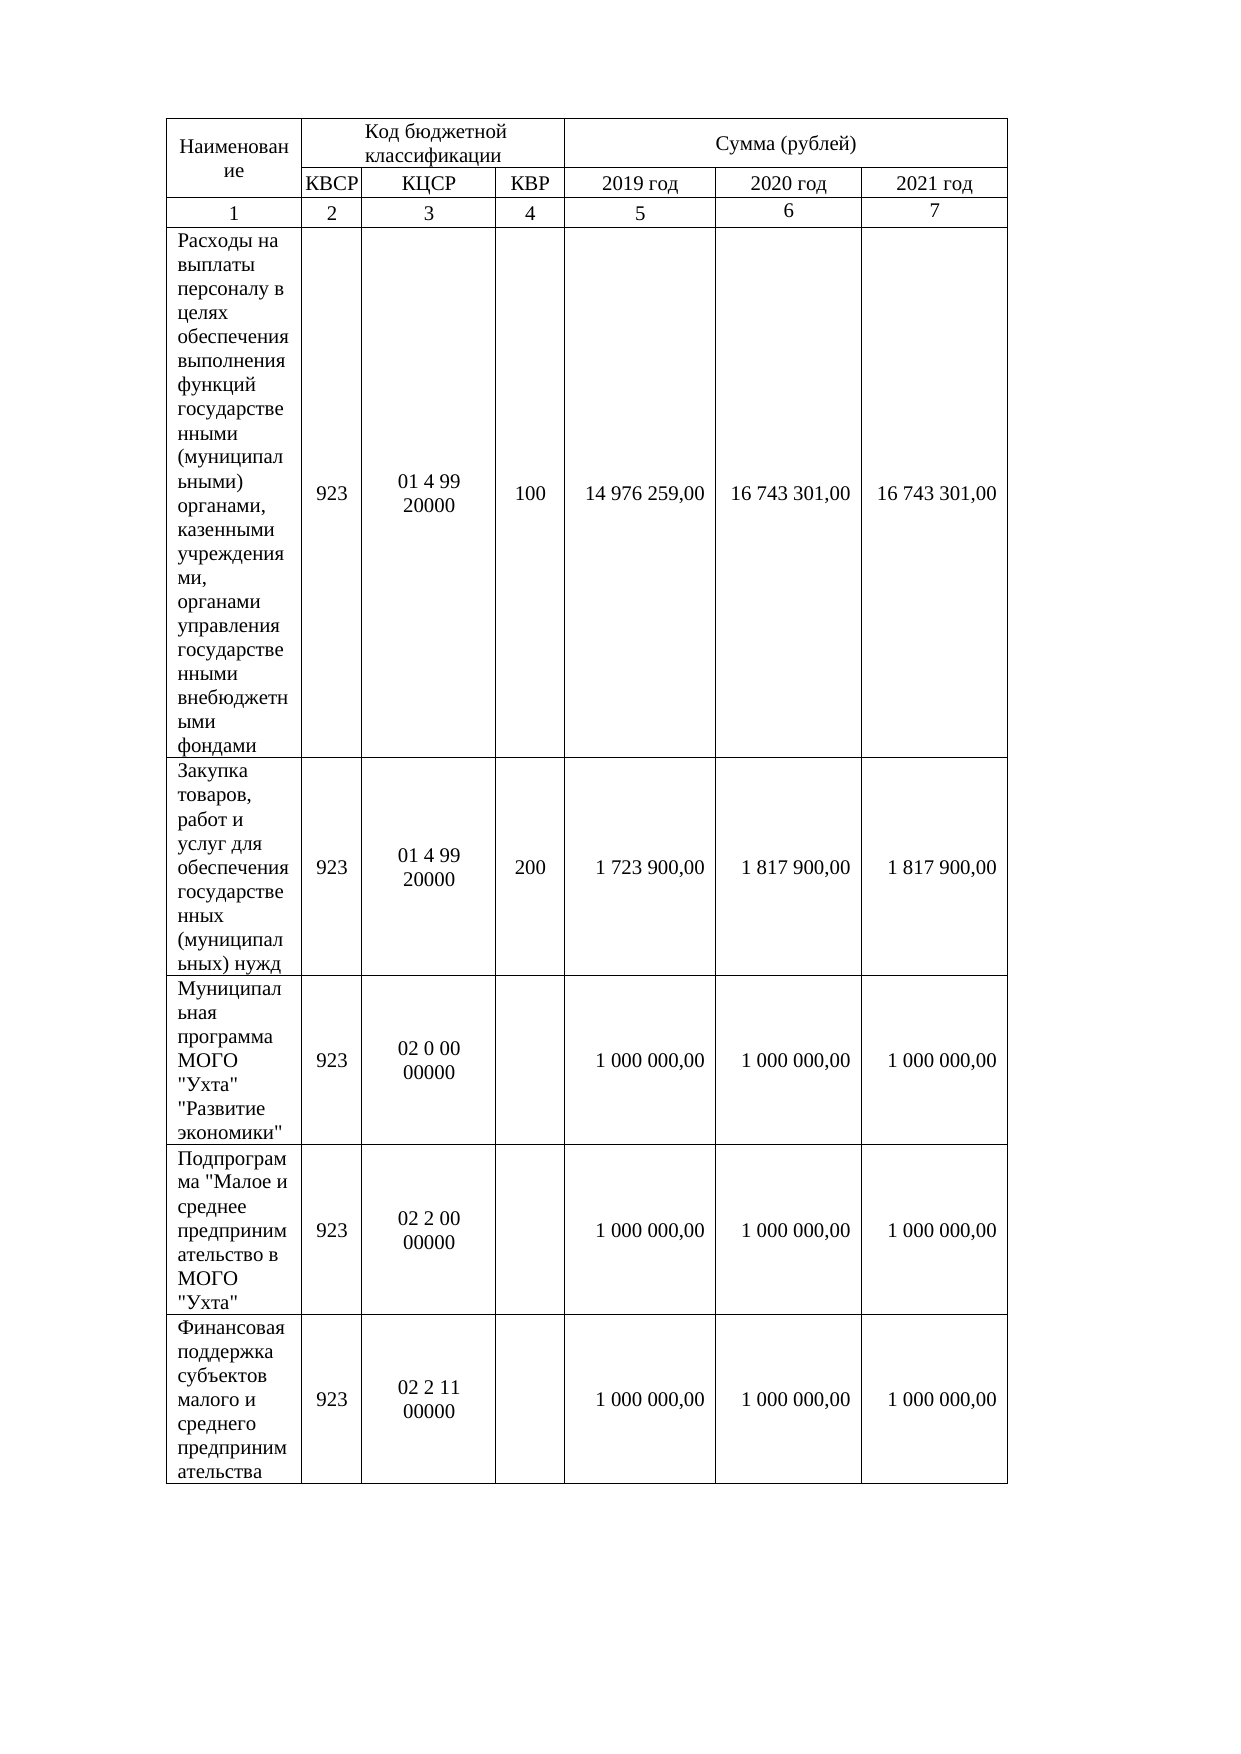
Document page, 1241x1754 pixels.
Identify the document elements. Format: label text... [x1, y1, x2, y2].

table_cell 1 [167, 198, 301, 227]
table_cell 02 0 00 00000 [362, 976, 495, 1144]
table_cell 1 000 000,00 [565, 976, 715, 1144]
table_header Наименование [167, 119, 301, 197]
table_cell 01 4 99 20000 [362, 228, 495, 757]
table_cell КЦСР [362, 168, 495, 197]
table_cell 6 [716, 198, 861, 227]
table_cell 923 [302, 758, 361, 975]
table_cell 100 [496, 228, 564, 757]
table_cell 2 [302, 198, 361, 227]
table_cell 01 4 99 20000 [362, 758, 495, 975]
table_cell 1 000 000,00 [716, 1315, 861, 1483]
table_cell 923 [302, 228, 361, 757]
table_cell 1 000 000,00 [862, 1315, 1007, 1483]
table_cell 1 000 000,00 [565, 1315, 715, 1483]
table_cell [496, 1315, 564, 1483]
table_cell КВР [496, 168, 564, 197]
table_cell Подпрограмма "Малое и среднее предпринимательство в МОГО "Ухта" [167, 1145, 301, 1314]
table_cell 1 000 000,00 [716, 976, 861, 1144]
table_cell 7 [862, 198, 1007, 227]
table_cell Муниципальная программа МОГО "Ухта" "Развитие экономики" [167, 976, 301, 1144]
table_cell 16 743 301,00 [862, 228, 1007, 757]
table_header Сумма (рублей) [565, 119, 1007, 167]
table_cell 1 817 900,00 [716, 758, 861, 975]
table_cell 1 000 000,00 [862, 976, 1007, 1144]
table_cell 5 [565, 198, 715, 227]
table_cell 1 723 900,00 [565, 758, 715, 975]
table_cell [496, 976, 564, 1144]
table_cell 4 [496, 198, 564, 227]
table_cell 02 2 11 00000 [362, 1315, 495, 1483]
table_cell 923 [302, 1145, 361, 1314]
table_cell 1 817 900,00 [862, 758, 1007, 975]
table_cell 3 [362, 198, 495, 227]
table_cell 2020 год [716, 168, 861, 197]
table_cell Закупка товаров, работ и услуг для обеспечения государственных (муниципальных) нужд [167, 758, 301, 975]
table_cell 14 976 259,00 [565, 228, 715, 757]
table_cell 923 [302, 976, 361, 1144]
table_cell [496, 1145, 564, 1314]
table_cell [167, 1315, 301, 1483]
table_cell 2021 год [862, 168, 1007, 197]
table_cell 923 [302, 1315, 361, 1483]
table_cell 1 000 000,00 [565, 1145, 715, 1314]
table_cell 02 2 00 00000 [362, 1145, 495, 1314]
table_cell 16 743 301,00 [716, 228, 861, 757]
table_cell Расходы на выплаты персоналу в целях обеспечения выполнения функций государственными (муниципальными) органами, казенными учреждениями, органами управления государственными внебюджетными фондами [167, 228, 301, 757]
table_cell 2019 год [565, 168, 715, 197]
table_cell КВСР [302, 168, 361, 197]
table_cell 1 000 000,00 [862, 1145, 1007, 1314]
table_header Код бюджетной классификации [302, 119, 564, 167]
table_cell 200 [496, 758, 564, 975]
table_cell 1 000 000,00 [716, 1145, 861, 1314]
